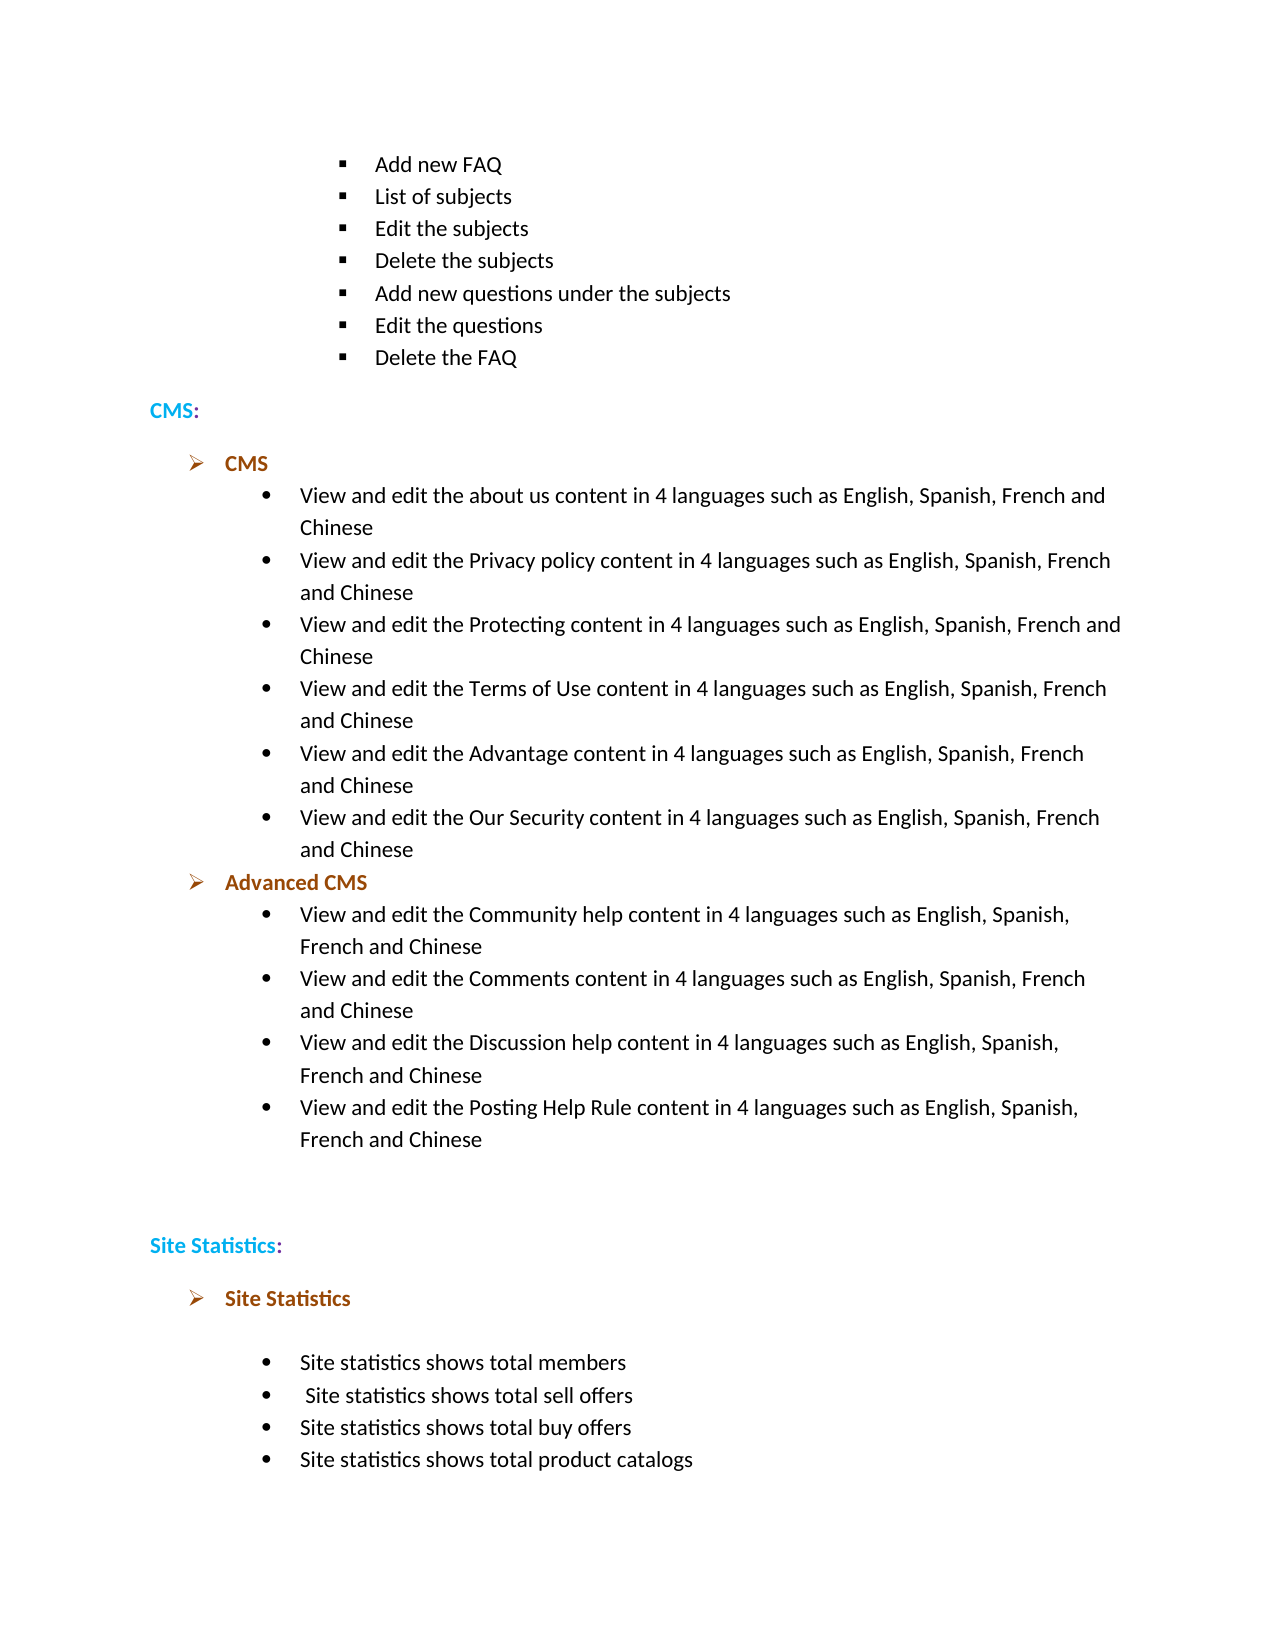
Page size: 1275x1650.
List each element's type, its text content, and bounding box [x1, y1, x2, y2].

list Add new questions under the subjects [337, 279, 1125, 307]
list Site statistics shows total buy offers [262, 1413, 1125, 1441]
list Advanced CMS [187, 868, 1125, 896]
list View and edit the Comments content in 4 languages such as English, Spanish, French and Chinese [262, 964, 1125, 1024]
list Delete the FAQ [337, 343, 1125, 371]
list Site statistics shows total product catalogs [262, 1445, 1125, 1473]
list Site statistics shows total sell offers [262, 1381, 1125, 1409]
list View and edit the about us content in 4 languages such as English, Spanish, French and Chinese [262, 481, 1125, 542]
list Delete the subjects [337, 247, 1125, 274]
list View and edit the Advantage content in 4 languages such as English, Spanish, French and Chinese [262, 739, 1125, 799]
list Add new FAQ [337, 150, 1125, 178]
list View and edit the Protecting content in 4 languages such as English, Spanish, French and Chinese [262, 610, 1125, 670]
text CMS: [150, 396, 1125, 424]
list View and edit the Terms of Use content in 4 languages such as English, Spanish, French and Chinese [262, 674, 1125, 735]
list Edit the subjects [337, 214, 1125, 242]
list View and edit the Posting Help Rule content in 4 languages such as English, Spanish, French and Chinese [262, 1093, 1125, 1153]
list View and edit the Community help content in 4 languages such as English, Spanish, French and Chinese [262, 900, 1125, 960]
list View and edit the Our Security content in 4 languages such as English, Spanish, French and Chinese [262, 803, 1125, 863]
list Site Statistics [187, 1284, 1125, 1312]
list Edit the questions [337, 311, 1125, 339]
list CMS [187, 449, 1125, 477]
text Site Statistics: [150, 1231, 1125, 1259]
list List of subjects [337, 182, 1125, 210]
list View and edit the Discussion help content in 4 languages such as English, Spanish, French and Chinese [262, 1028, 1125, 1089]
list Site statistics shows total members [262, 1348, 1125, 1377]
list View and edit the Privacy policy content in 4 languages such as English, Spanish, French and Chinese [262, 546, 1125, 606]
